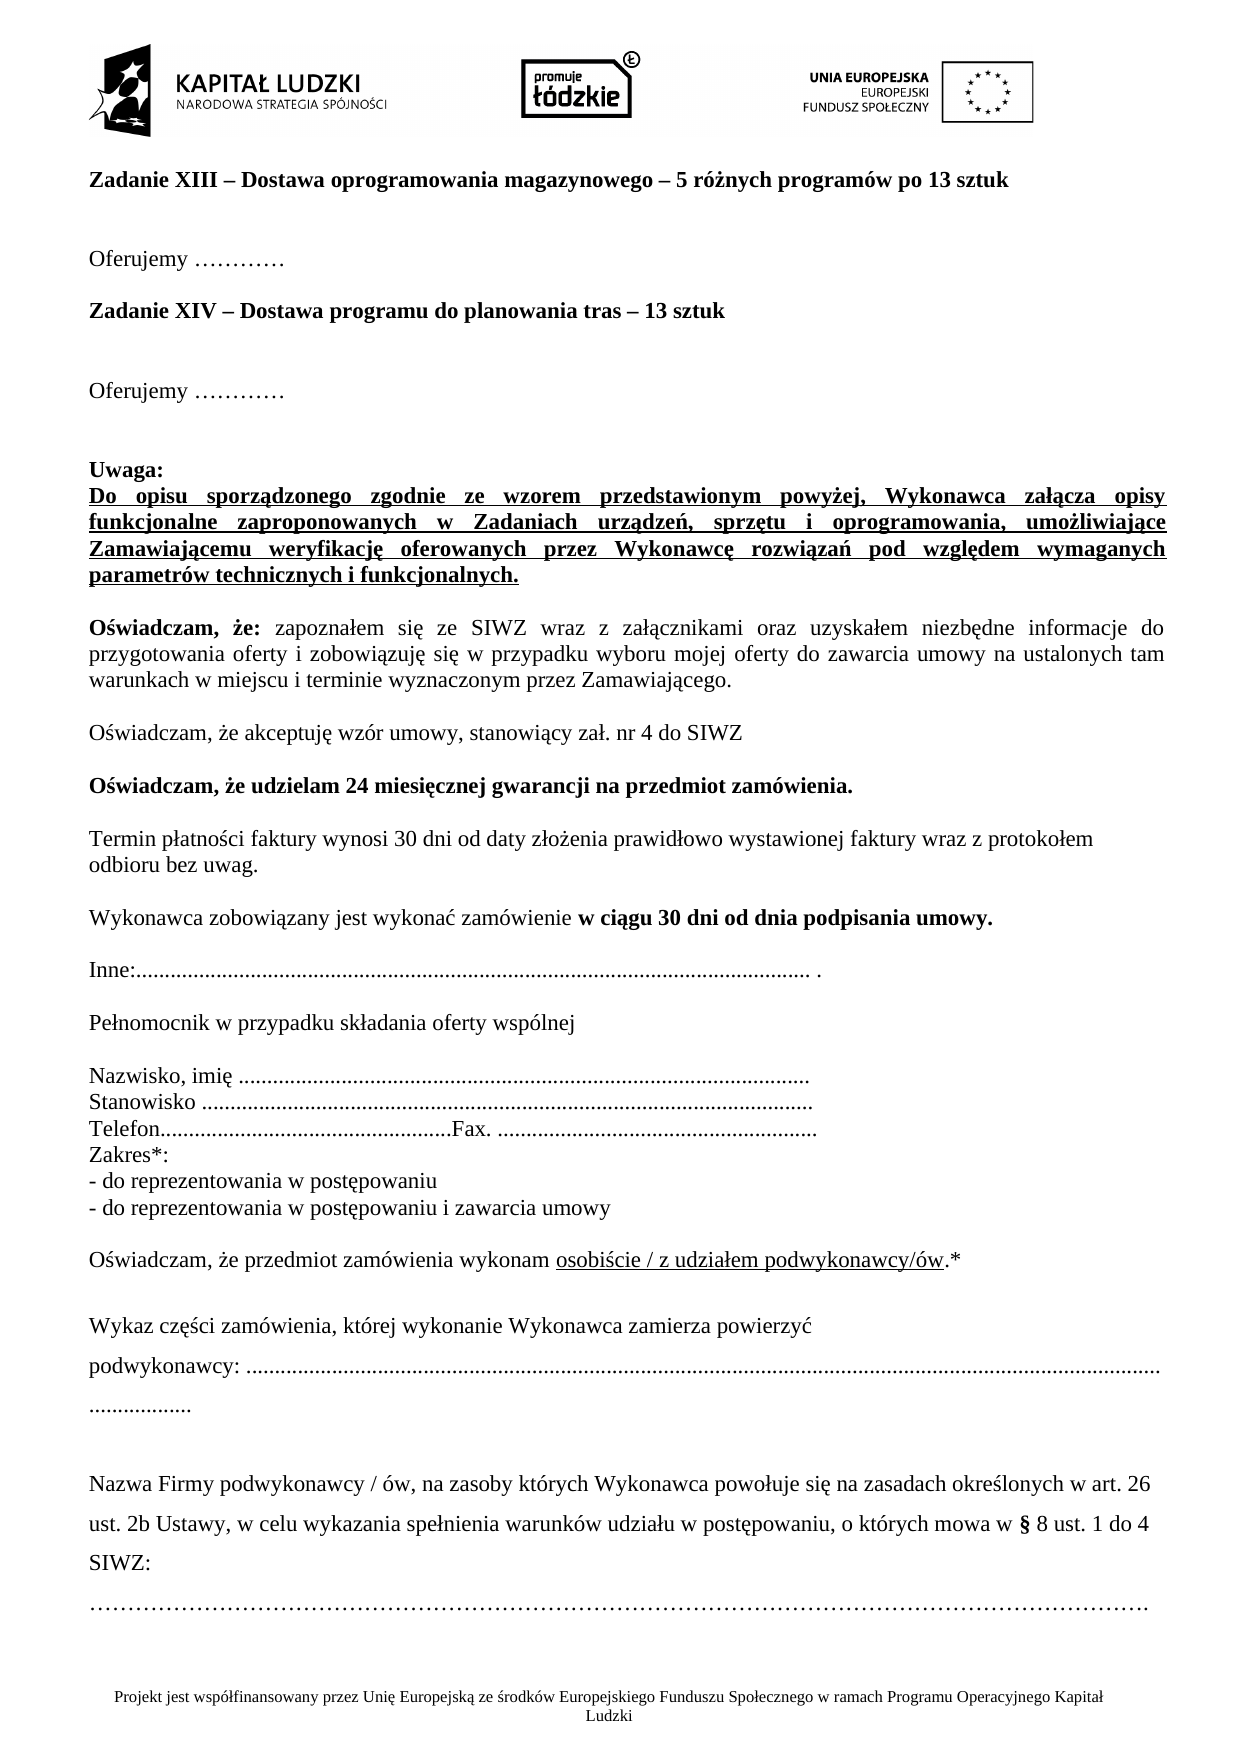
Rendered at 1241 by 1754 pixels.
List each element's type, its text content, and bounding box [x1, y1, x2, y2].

text Oferujemy ………… [89, 377, 1167, 403]
text Zakres*: [89, 1141, 1167, 1167]
text Termin płatności faktury wynosi 30 dni od daty złożenia prawidłowo wystawionej faktury wraz z protokołem odbioru bez uwag. [89, 825, 1167, 877]
text Inne:...................................................................................................................... . [89, 956, 1167, 983]
text Zadanie XIII – Dostawa oprogramowania magazynowego – 5 różnych programów po 13 sztuk [89, 166, 1167, 192]
text Do opisu sporządzonego zgodnie ze wzorem przedstawionym powyżej, Wykonawca załącza opisy funkcjonalne zaproponowanych w Zadaniach urządzeń, sprzętu i oprogramowania, umożliwiające Zamawiającemu weryfikację oferowanych przez Wykonawcę rozwiązań pod względem wymaganych parametrów technicznych i funkcjonalnych. [89, 533, 1167, 558]
text Do opisu sporządzonego zgodnie ze wzorem przedstawionym powyżej, Wykonawca załącza opisy funkcjonalne zaproponowanych w Zadaniach urządzeń, sprzętu i oprogramowania, umożliwiające Zamawiającemu weryfikację oferowanych przez Wykonawcę rozwiązań pod względem wymaganych parametrów technicznych i funkcjonalnych. [89, 559, 1167, 587]
text Oferujemy ………… [89, 245, 1167, 271]
text Do opisu sporządzonego zgodnie ze wzorem przedstawionym powyżej, Wykonawca załącza opisy funkcjonalne zaproponowanych w Zadaniach urządzeń, sprzętu i oprogramowania, umożliwiające Zamawiającemu weryfikację oferowanych przez Wykonawcę rozwiązań pod względem wymaganych parametrów technicznych i funkcjonalnych. [89, 506, 1167, 531]
text Do opisu sporządzonego zgodnie ze wzorem przedstawionym powyżej, Wykonawca załącza opisy funkcjonalne zaproponowanych w Zadaniach urządzeń, sprzętu i oprogramowania, umożliwiające Zamawiającemu weryfikację oferowanych przez Wykonawcę rozwiązań pod względem wymaganych parametrów technicznych i funkcjonalnych. [89, 482, 1167, 505]
text Nazwa Firmy podwykonawcy / ów, na zasoby których Wykonawca powołuje się na zasadach określonych w art. 26 ust. 2b Ustawy, w celu wykazania spełnienia warunków udziału w postępowaniu, o których mowa w § 8 ust. 1 do 4 SIWZ: [89, 1470, 1167, 1575]
text Oświadczam, że akceptuję wzór umowy, stanowiący zał. nr 4 do SIWZ [89, 719, 1167, 746]
text Stanowisko ........................................................................................................... [89, 1088, 1167, 1114]
text Wykaz części zamówienia, której wykonanie Wykonawca zamierza powierzyć podwykonawcy: .................................................................................................................................................................................. [89, 1312, 1167, 1417]
picture [88, 44, 1034, 137]
text Telefon...................................................Fax. ........................................................ [89, 1114, 1167, 1141]
text Pełnomocnik w przypadku składania oferty wspólnej [89, 1009, 1167, 1036]
text - do reprezentowania w postępowaniu [89, 1167, 1167, 1194]
text Uwaga: [89, 456, 1167, 482]
text Oświadczam, że przedmiot zamówienia wykonam osobiście / z udziałem podwykonawcy/ów.* [89, 1246, 1167, 1273]
text …………………………………………………………………………………………………………………………. [89, 1588, 1167, 1615]
text Oświadczam, że: zapoznałem się ze SIWZ wraz z załącznikami oraz uzyskałem niezbędne informacje do przygotowania oferty i zobowiązuję się w przypadku wyboru mojej oferty do zawarcia umowy na ustalonych tam warunkach w miejscu i terminie wyznaczonym przez Zamawiającego. [89, 614, 1167, 693]
text Zadanie XIV – Dostawa programu do planowania tras – 13 sztuk [89, 298, 1167, 324]
text Wykonawca zobowiązany jest wykonać zamówienie w ciągu 30 dni od dnia podpisania umowy. [89, 904, 1167, 930]
text Oświadczam, że udzielam 24 miesięcznej gwarancji na przedmiot zamówienia. [89, 772, 1167, 798]
text - do reprezentowania w postępowaniu i zawarcia umowy [89, 1194, 1167, 1220]
text Nazwisko, imię .................................................................................................... [89, 1062, 1167, 1088]
